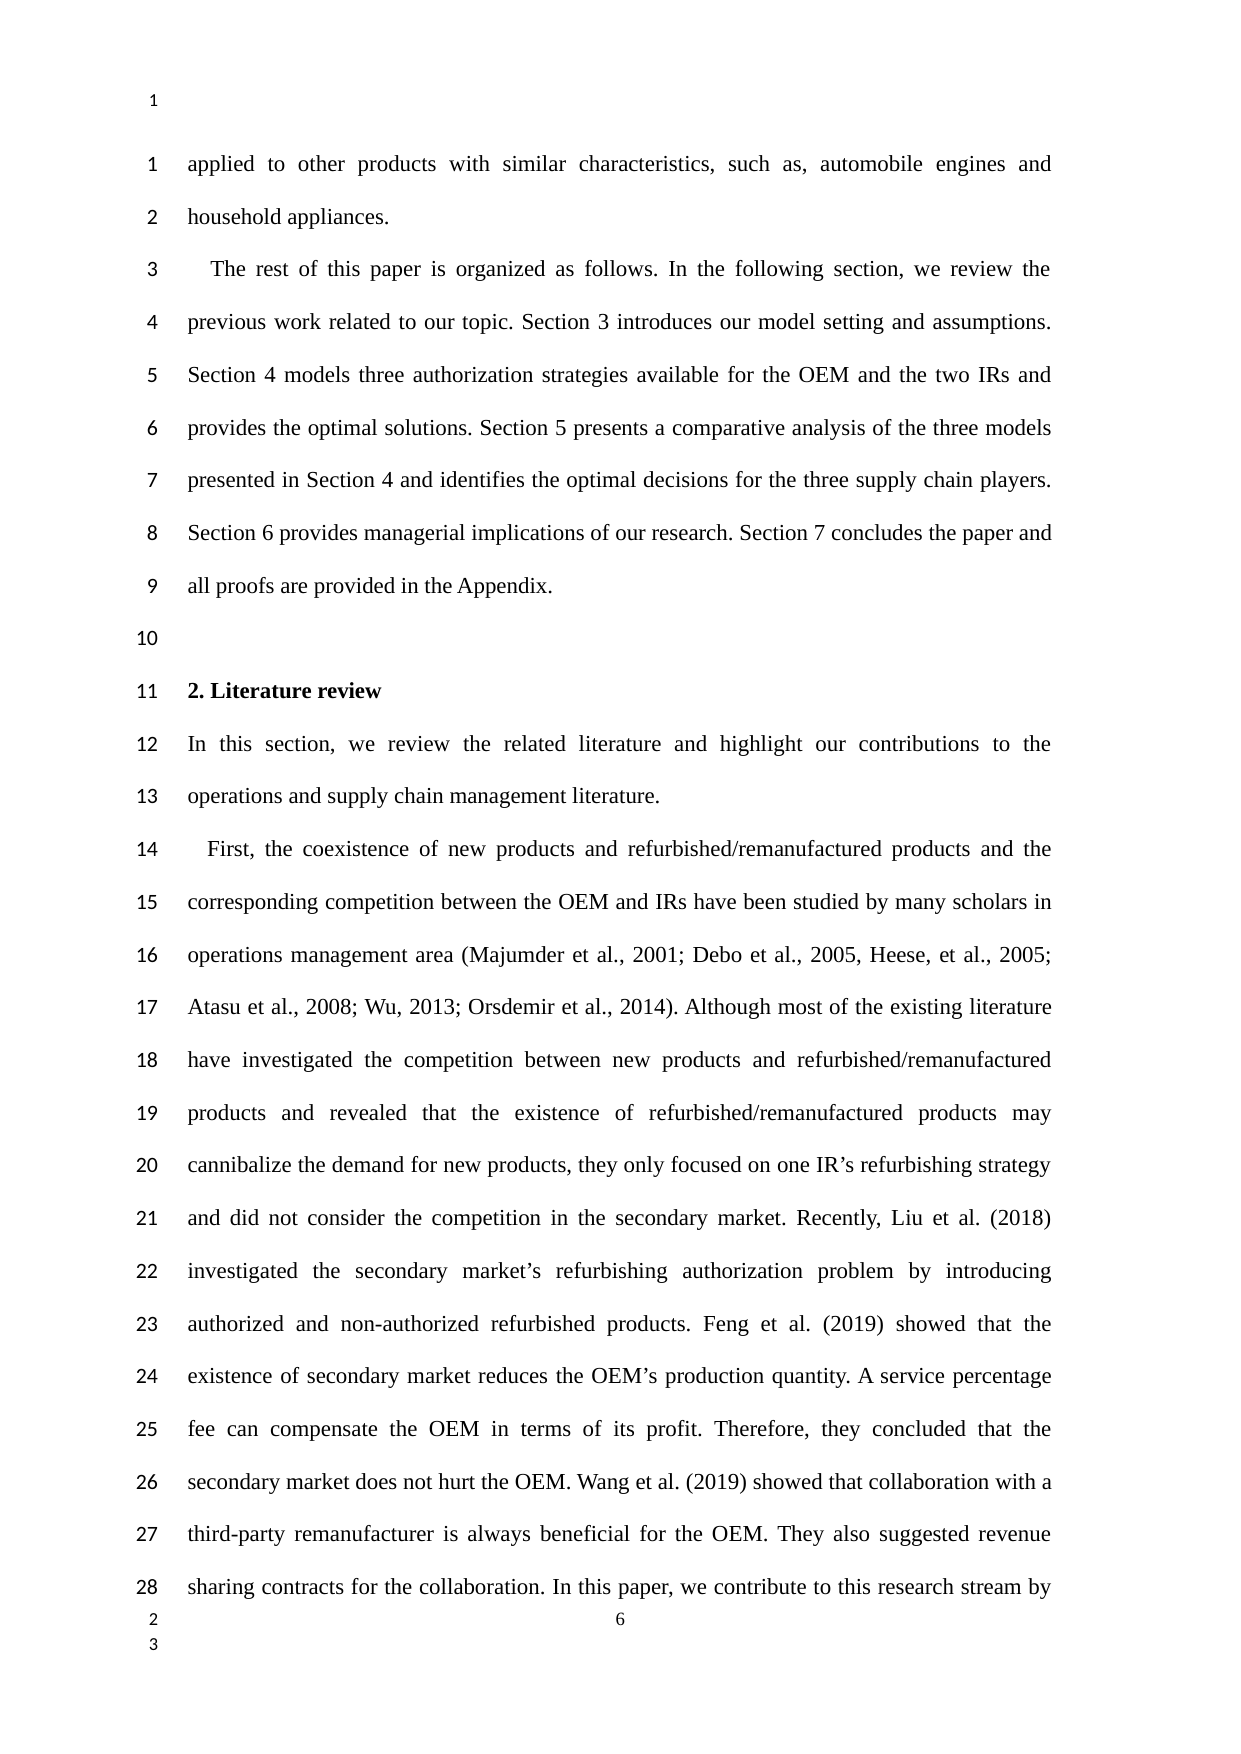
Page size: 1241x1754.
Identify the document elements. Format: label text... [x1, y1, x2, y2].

text The rest of this paper is organized as follows. In the following section, we review the previous work related to our topic. Section 3 introduces our model setting and assumptions. Section 4 models three authorization strategies available for the OEM and the two IRs and provides the optimal solutions. Section 5 presents a comparative analysis of the three models presented in Section 4 and identifies the optimal decisions for the three supply chain players. Section 6 provides managerial implications of our research. Section 7 concludes the paper and all proofs are provided in the Appendix. [187, 255, 1053, 598]
subtitle 2. Literature review [187, 677, 1053, 703]
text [187, 835, 1053, 1599]
text In this section, we review the related literature and highlight our contributions to the operations and supply chain management literature. [187, 730, 1053, 809]
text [187, 150, 1053, 229]
